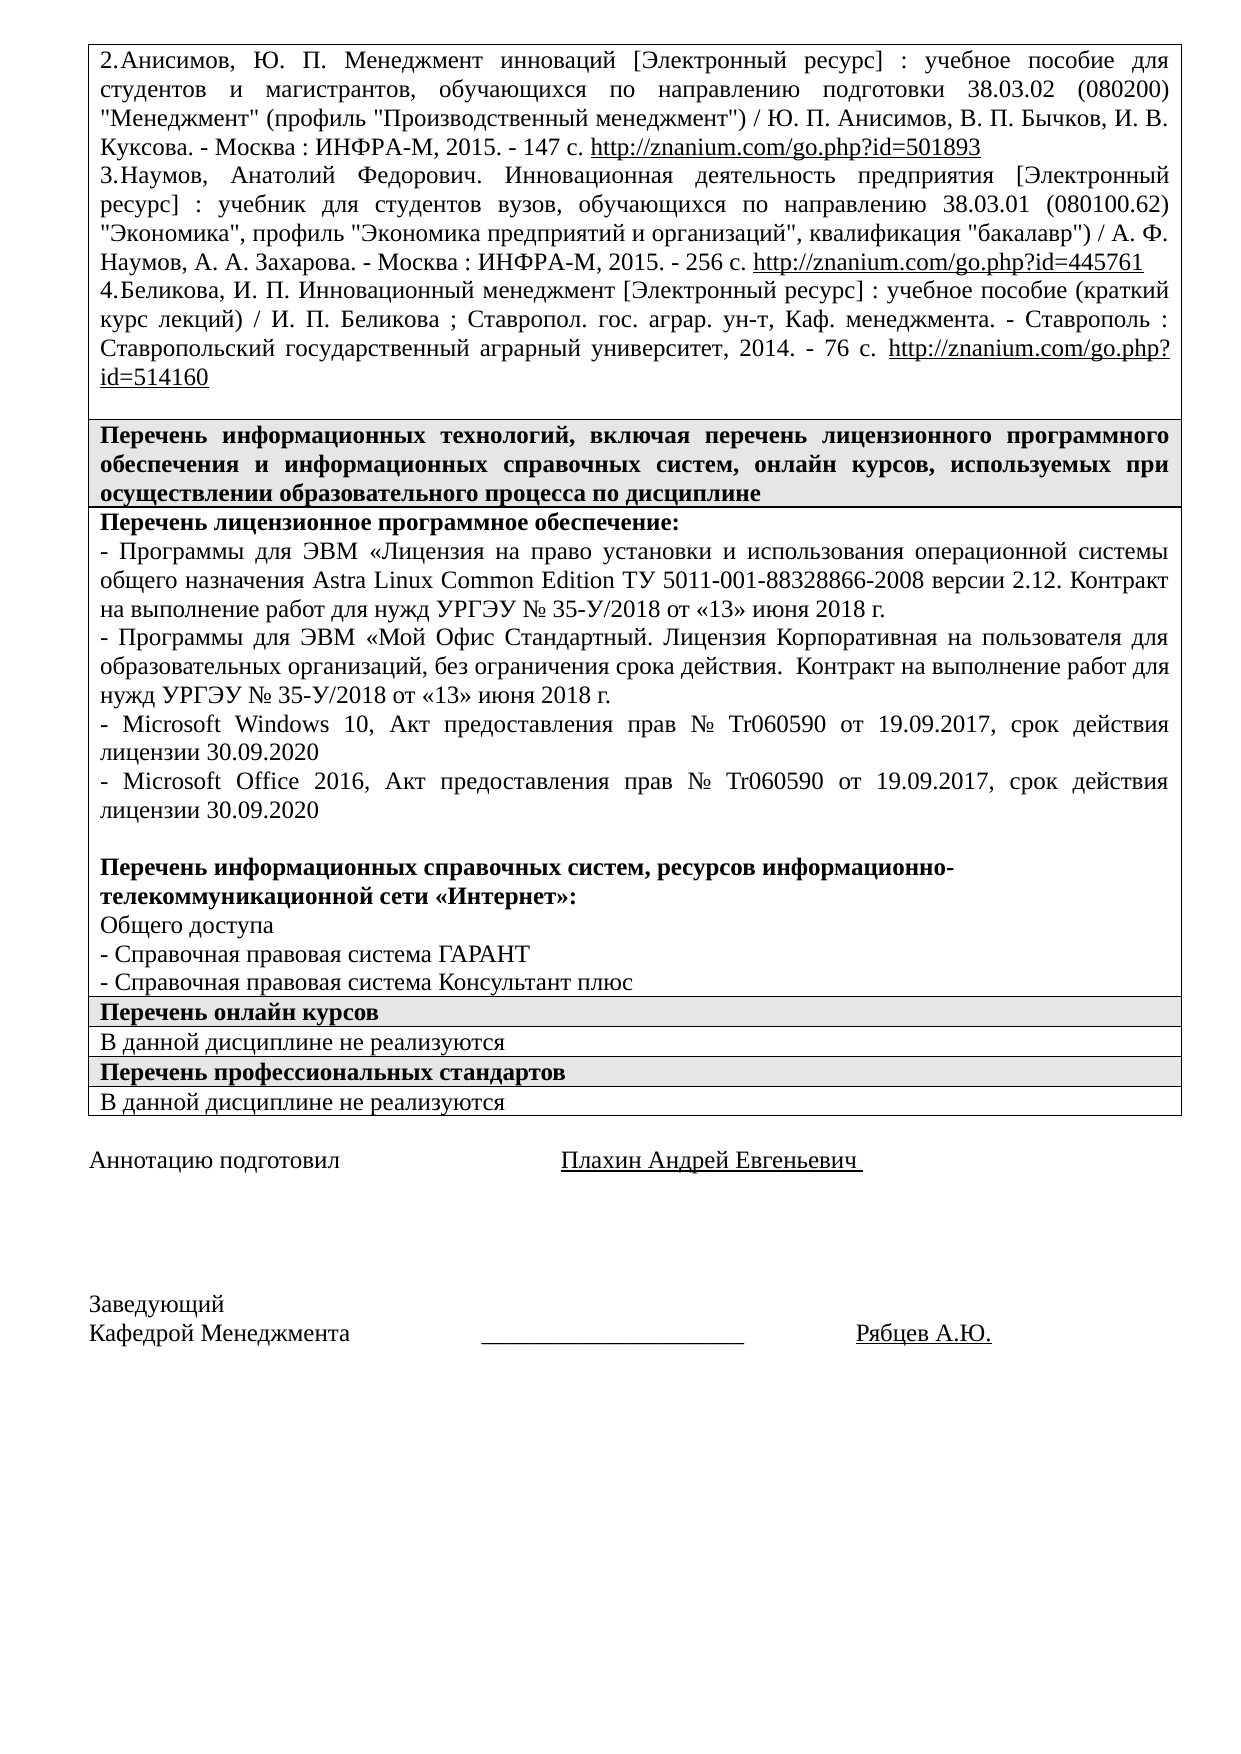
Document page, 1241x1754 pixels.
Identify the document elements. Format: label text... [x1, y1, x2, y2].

text Заведующий [88, 1289, 1181, 1318]
table_cell Перечень онлайн курсов [89, 997, 1181, 1026]
table_cell Перечень профессиональных стандартов [89, 1057, 1181, 1086]
table_cell В данной дисциплине не реализуются [89, 1027, 1181, 1056]
table_cell В данной дисциплине не реализуются [89, 1087, 1181, 1115]
text Кафедрой Менеджмента _____________________ Рябцев А.Ю. [88, 1318, 1181, 1346]
text Аннотацию подготовил Плахин Андрей Евгеньевич [88, 1145, 1181, 1174]
table_cell Перечень информационных технологий, включая перечень лицензионного программного обеспечения и информационных справочных систем, онлайн курсов, используемых при осуществлении образовательного процесса по дисциплине [89, 420, 1181, 506]
table_cell Перечень лицензионное программное обеспечение: - Программы для ЭВМ «Лицензия на право установки и использования операционной системы общего назначения Astra Linux Common Edition ТУ 5011-001-88328866-2008 версии 2.12. Контракт на выполнение работ для нужд УРГЭУ № 35-У/2018 от «13» июня 2018 г. - Программы для ЭВМ «Мой Офис Стандартный. Лицензия Корпоративная на пользователя для образовательных организаций, без ограничения срока действия. Контракт на выполнение работ для нужд УРГЭУ № 35-У/2018 от «13» июня 2018 г. - Microsoft Windows 10, Акт предоставления прав № Tr060590 от 19.09.2017, срок действия лицензии 30.09.2020 - Microsoft Office 2016, Акт предоставления прав № Tr060590 от 19.09.2017, срок действия лицензии 30.09.2020 Перечень информационных справочных систем, ресурсов информационно-телекоммуникационной сети «Интернет»: Общего доступа - Справочная правовая система ГАРАНТ - Справочная правовая система Консультант плюс [89, 508, 1181, 996]
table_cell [89, 45, 1181, 419]
